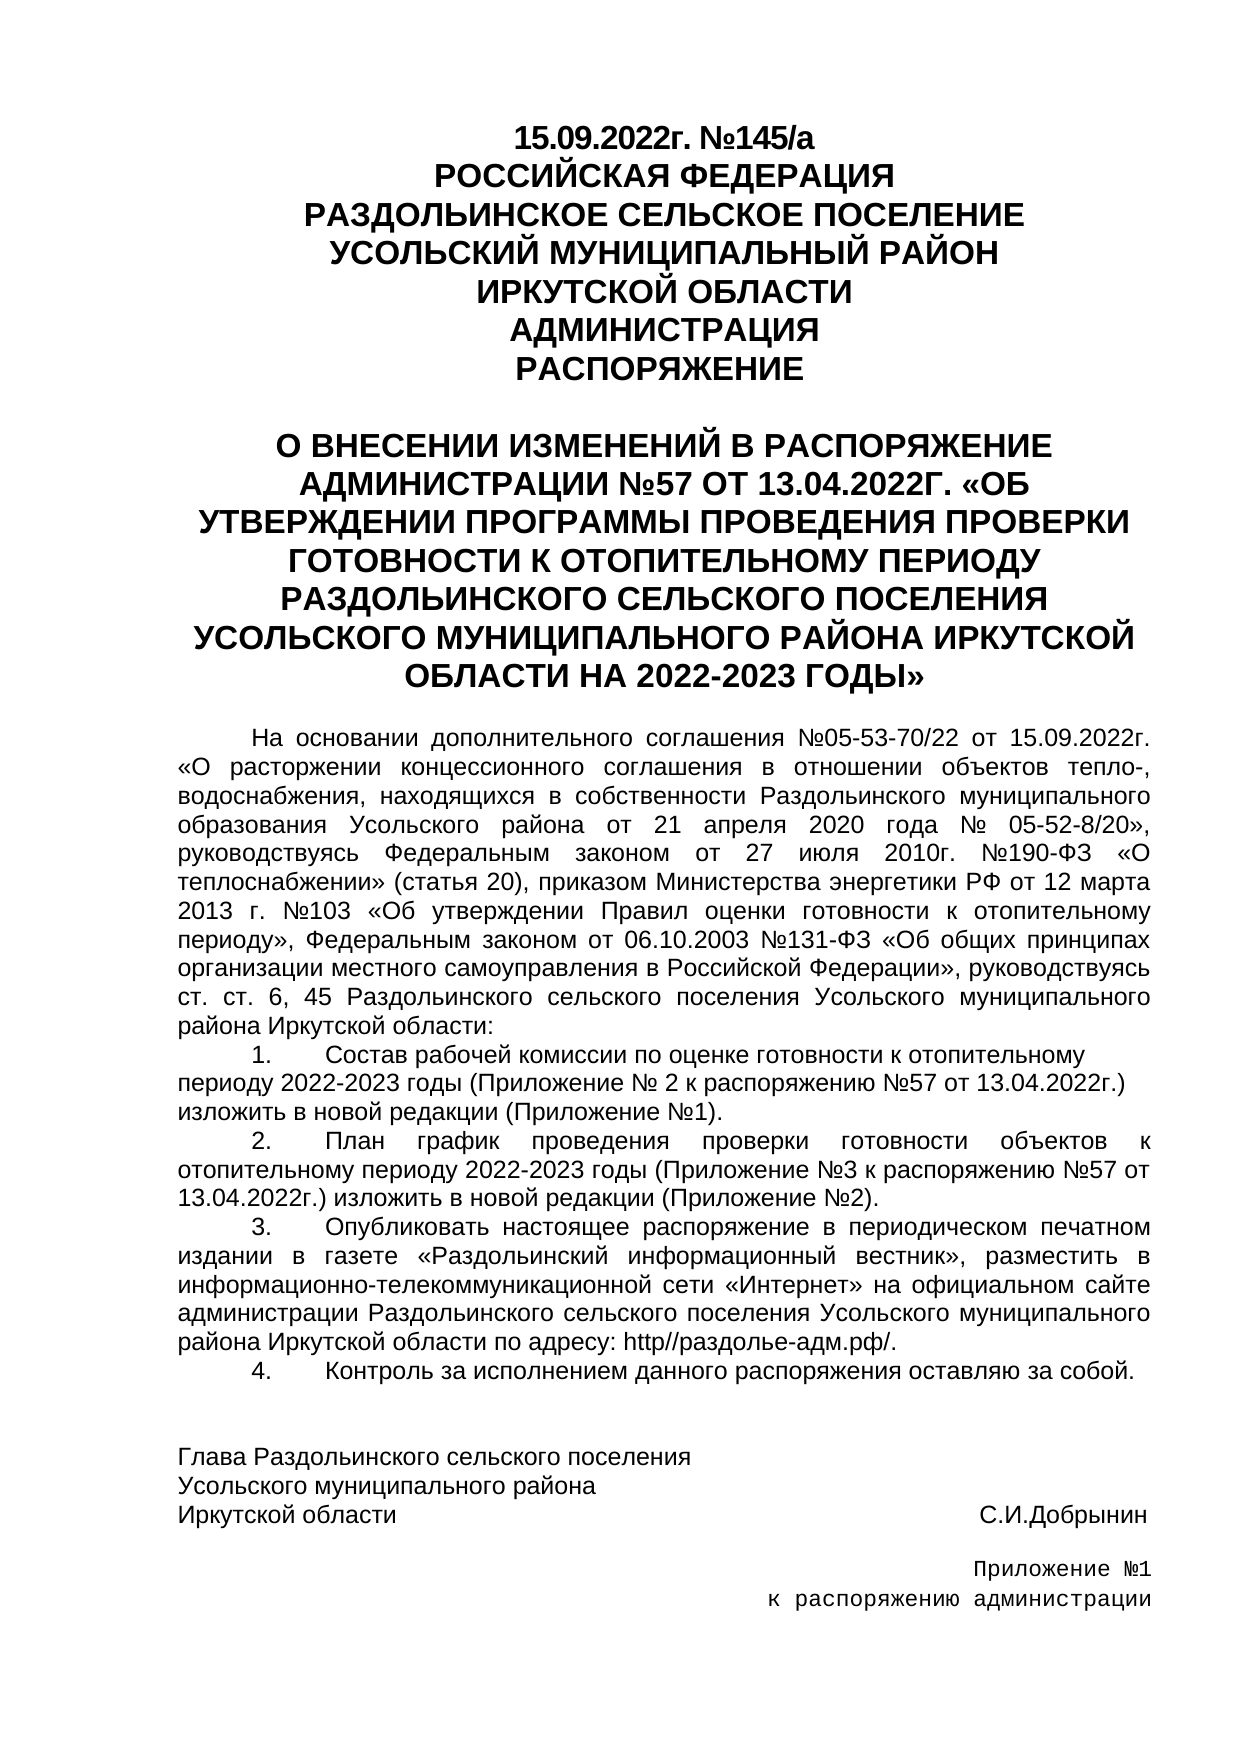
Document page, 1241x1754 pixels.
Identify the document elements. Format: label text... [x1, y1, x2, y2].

text РАСПОРЯЖЕНИЕ [177, 349, 1152, 387]
text О ВНЕСЕНИИ ИЗМЕНЕНИЙ В РАСПОРЯЖЕНИЕ АДМИНИСТРАЦИИ №57 ОТ 13.04.2022Г. «ОБ УТВЕРЖДЕНИИ ПРОГРАММЫ ПРОВЕДЕНИЯ ПРОВЕРКИ ГОТОВНОСТИ К ОТОПИТЕЛЬНОМУ ПЕРИОДУ РАЗДОЛЬИНСКОГО СЕЛЬСКОГО ПОСЕЛЕНИЯ УСОЛЬСКОГО МУНИЦИПАЛЬНОГО РАЙОНА ИРКУТСКОЙ ОБЛАСТИ НА 2022-2023 ГОДЫ» [177, 426, 1152, 695]
text На основании дополнительного соглашения №05-53-70/22 от 15.09.2022г. «О расторжении концессионного соглашения в отношении объектов тепло-, водоснабжения, находящихся в собственности Раздольинского муниципального образования Усольского района от 21 апреля 2020 года № 05-52-8/20», руководствуясь Федеральным законом от 27 июля 2010г. №190-ФЗ «О теплоснабжении» (статья 20), приказом Министерства энергетики РФ от 12 марта . №103 «Об утверждении Правил оценки готовности к отопительному периоду», Федеральным законом от 06.10.2003 №131-ФЗ «Об общих принципах организации местного самоуправления в Российской Федерации», руководствуясь ст. ст. 6, 45 Раздольинского сельского поселения Усольского муниципального района Иркутской области: [177, 723, 1152, 1040]
text АДМИНИСТРАЦИЯ [177, 310, 1152, 349]
list Опубликовать настоящее распоряжение в периодическом печатном издании в газете «Раздольинский информационный вестник», разместить в информационно-телекоммуникационной сети «Интернет» на официальном сайте администрации Раздольинского сельского поселения Усольского муниципального района Иркутской области по адресу: http//раздолье-адм.рф/. [177, 1212, 1152, 1356]
text УСОЛЬСКИЙ МУНИЦИПАЛЬНЫЙ РАЙОН [177, 233, 1152, 272]
list Контроль за исполнением данного распоряжения оставляю за собой. [177, 1356, 1152, 1385]
text Иркутской области С.И.Добрынин [177, 1500, 1152, 1528]
text Глава Раздольинского сельского поселения [177, 1442, 1152, 1471]
text Усольского муниципального района [177, 1471, 1152, 1500]
list Состав рабочей комиссии по оценке готовности к отопительному периоду 2022-2023 годы (Приложение № 2 к распоряжению №57 от 13.04.2022г.) изложить в новой редакции (Приложение №1). [177, 1040, 1152, 1126]
text РОССИЙСКАЯ ФЕДЕРАЦИЯ [177, 157, 1152, 195]
list План график проведения проверки готовности объектов к отопительному периоду 2022-2023 годы (Приложение №3 к распоряжению №57 от 13.04.2022г.) изложить в новой редакции (Приложение №2). [177, 1126, 1152, 1212]
text РАЗДОЛЬИНСКОЕ СЕЛЬСКОЕ ПОСЕЛЕНИЕ [177, 195, 1152, 233]
text ИРКУТСКОЙ ОБЛАСТИ [177, 272, 1152, 310]
text 15.09.2022г. №145/а [177, 118, 1152, 157]
text к распоряжению администрации [177, 1587, 1152, 1613]
text Приложение №1 [177, 1557, 1152, 1583]
